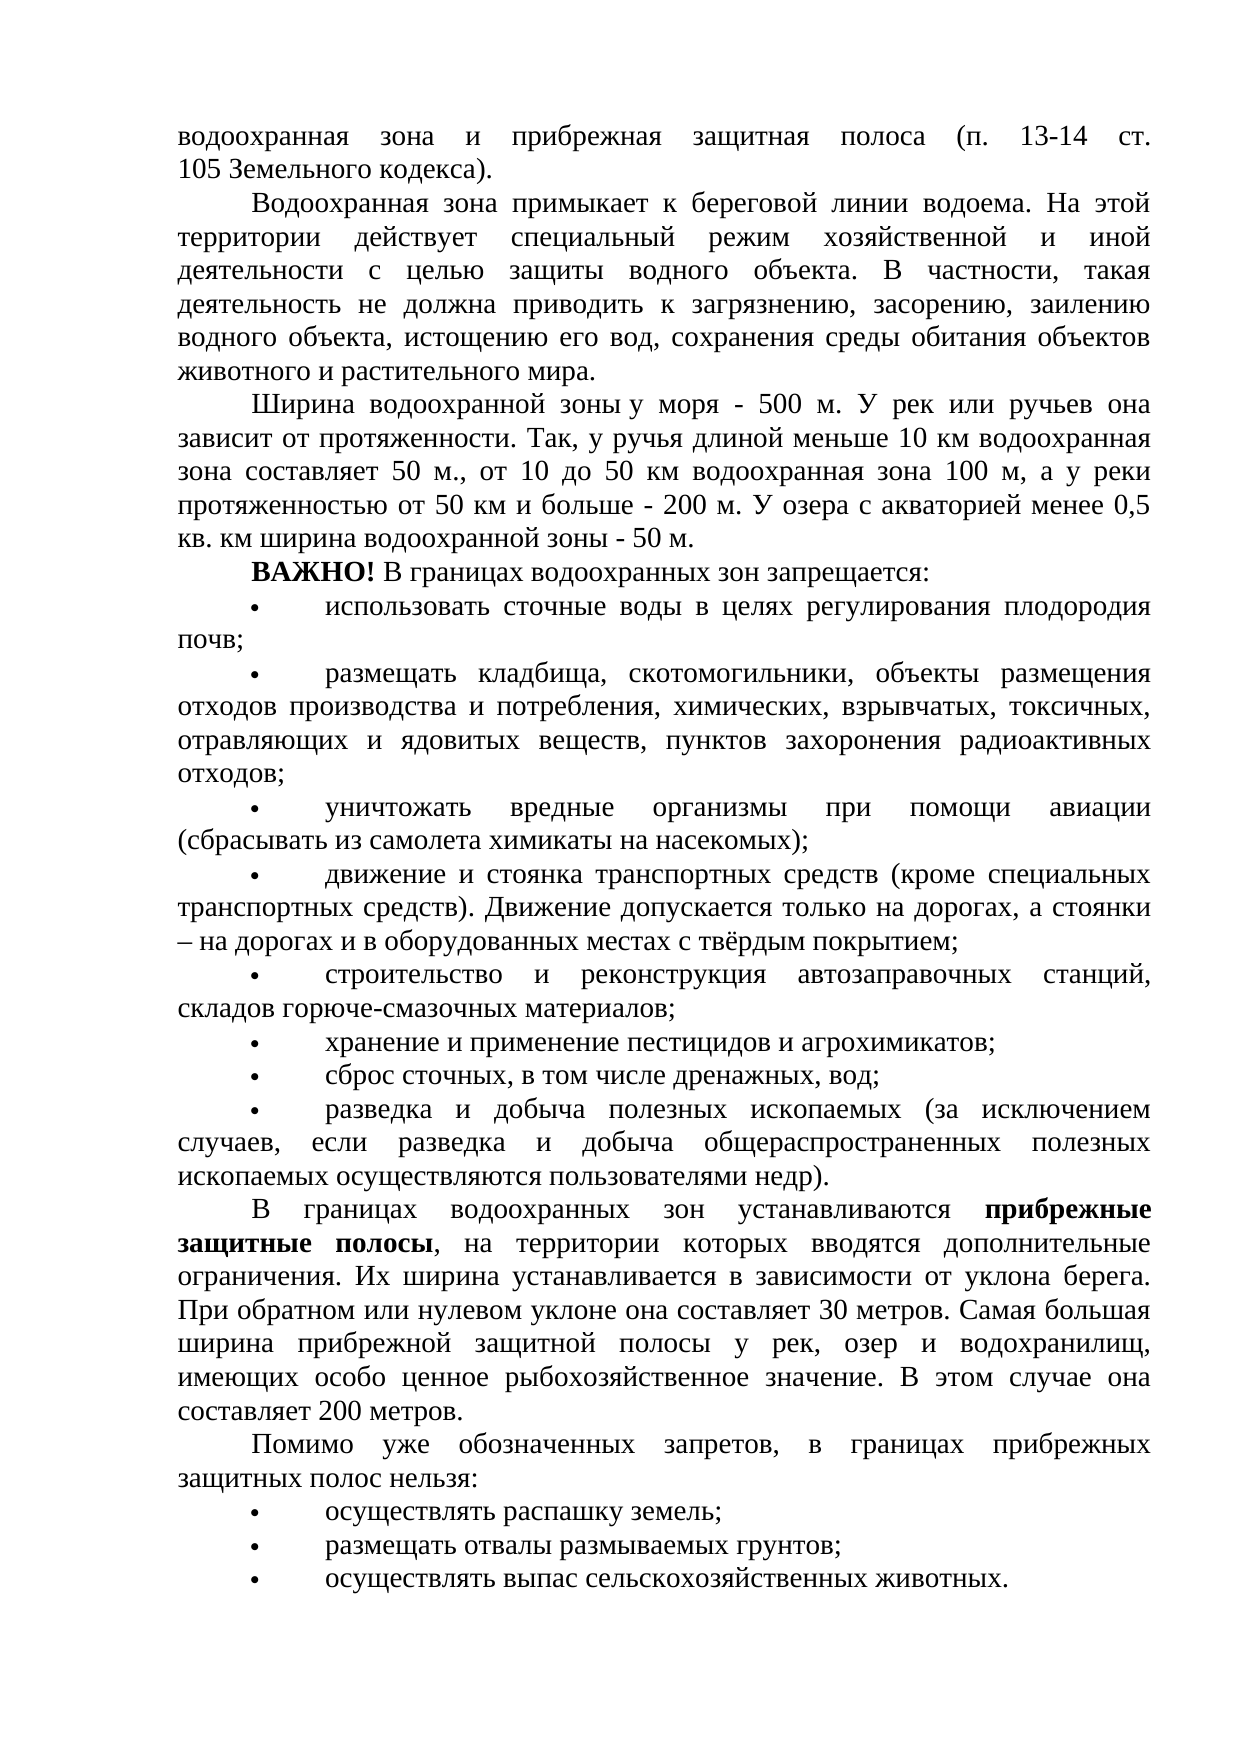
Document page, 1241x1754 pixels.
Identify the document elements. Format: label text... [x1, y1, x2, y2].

list использовать сточные воды в целях регулирования плодородия почв; [177, 588, 1152, 655]
list разведка и добыча полезных ископаемых (за исключением случаев, если разведка и добыча общераспространенных полезных ископаемых осуществляются пользователями недр). [177, 1091, 1152, 1191]
list движение и стоянка транспортных средств (кроме специальных транспортных средств). Движение допускается только на дорогах, а стоянки – на дорогах и в оборудованных местах с твёрдым покрытием; [177, 856, 1152, 957]
text Ширина водоохранной зоны у моря - 500 м. У рек или ручьев она зависит от протяженности. Так, у ручья длиной меньше 10 км водоохранная зона составляет 50 м., от 10 до 50 км водоохранная зона 100 м, а у реки протяженностью от 50 км и больше - 200 м. У озера с акваторией менее 0,5 кв. км ширина водоохранной зоны - 50 м. [177, 386, 1152, 554]
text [177, 118, 1152, 185]
list уничтожать вредные организмы при помощи авиации (сбрасывать из самолета химикаты на насекомых); [177, 789, 1152, 856]
list строительство и реконструкция автозаправочных станций, складов горюче-смазочных материалов; [177, 957, 1152, 1024]
text В границах водоохранных зон устанавливаются прибрежные защитные полосы, на территории которых вводятся дополнительные ограничения. Их ширина устанавливается в зависимости от уклона берега. При обратном или нулевом уклоне она составляет 30 метров. Самая большая ширина прибрежной защитной полосы у рек, озер и водохранилищ, имеющих особо ценное рыбохозяйственное значение. В этом случае она составляет 200 метров. [177, 1191, 1152, 1426]
list сброс сточных, в том числе дренажных, вод; [177, 1057, 1152, 1091]
text ВАЖНО! В границах водоохранных зон запрещается: [177, 554, 1152, 588]
list осуществлять выпас сельскохозяйственных животных. [177, 1560, 1152, 1594]
text Помимо уже обозначенных запретов, в границах прибрежных защитных полос нельзя: [177, 1426, 1152, 1493]
list размещать кладбища, скотомогильники, объекты размещения отходов производства и потребления, химических, взрывчатых, токсичных, отравляющих и ядовитых веществ, пунктов захоронения радиоактивных отходов; [177, 655, 1152, 789]
list осуществлять распашку земель; [177, 1493, 1152, 1527]
text Водоохранная зона примыкает к береговой линии водоема. На этой территории действует специальный режим хозяйственной и иной деятельности с целью защиты водного объекта. В частности, такая деятельность не должна приводить к загрязнению, засорению, заилению водного объекта, истощению его вод, сохранения среды обитания объектов животного и растительного мира. [177, 185, 1152, 386]
list размещать отвалы размываемых грунтов; [177, 1527, 1152, 1560]
list хранение и применение пестицидов и агрохимикатов; [177, 1024, 1152, 1057]
